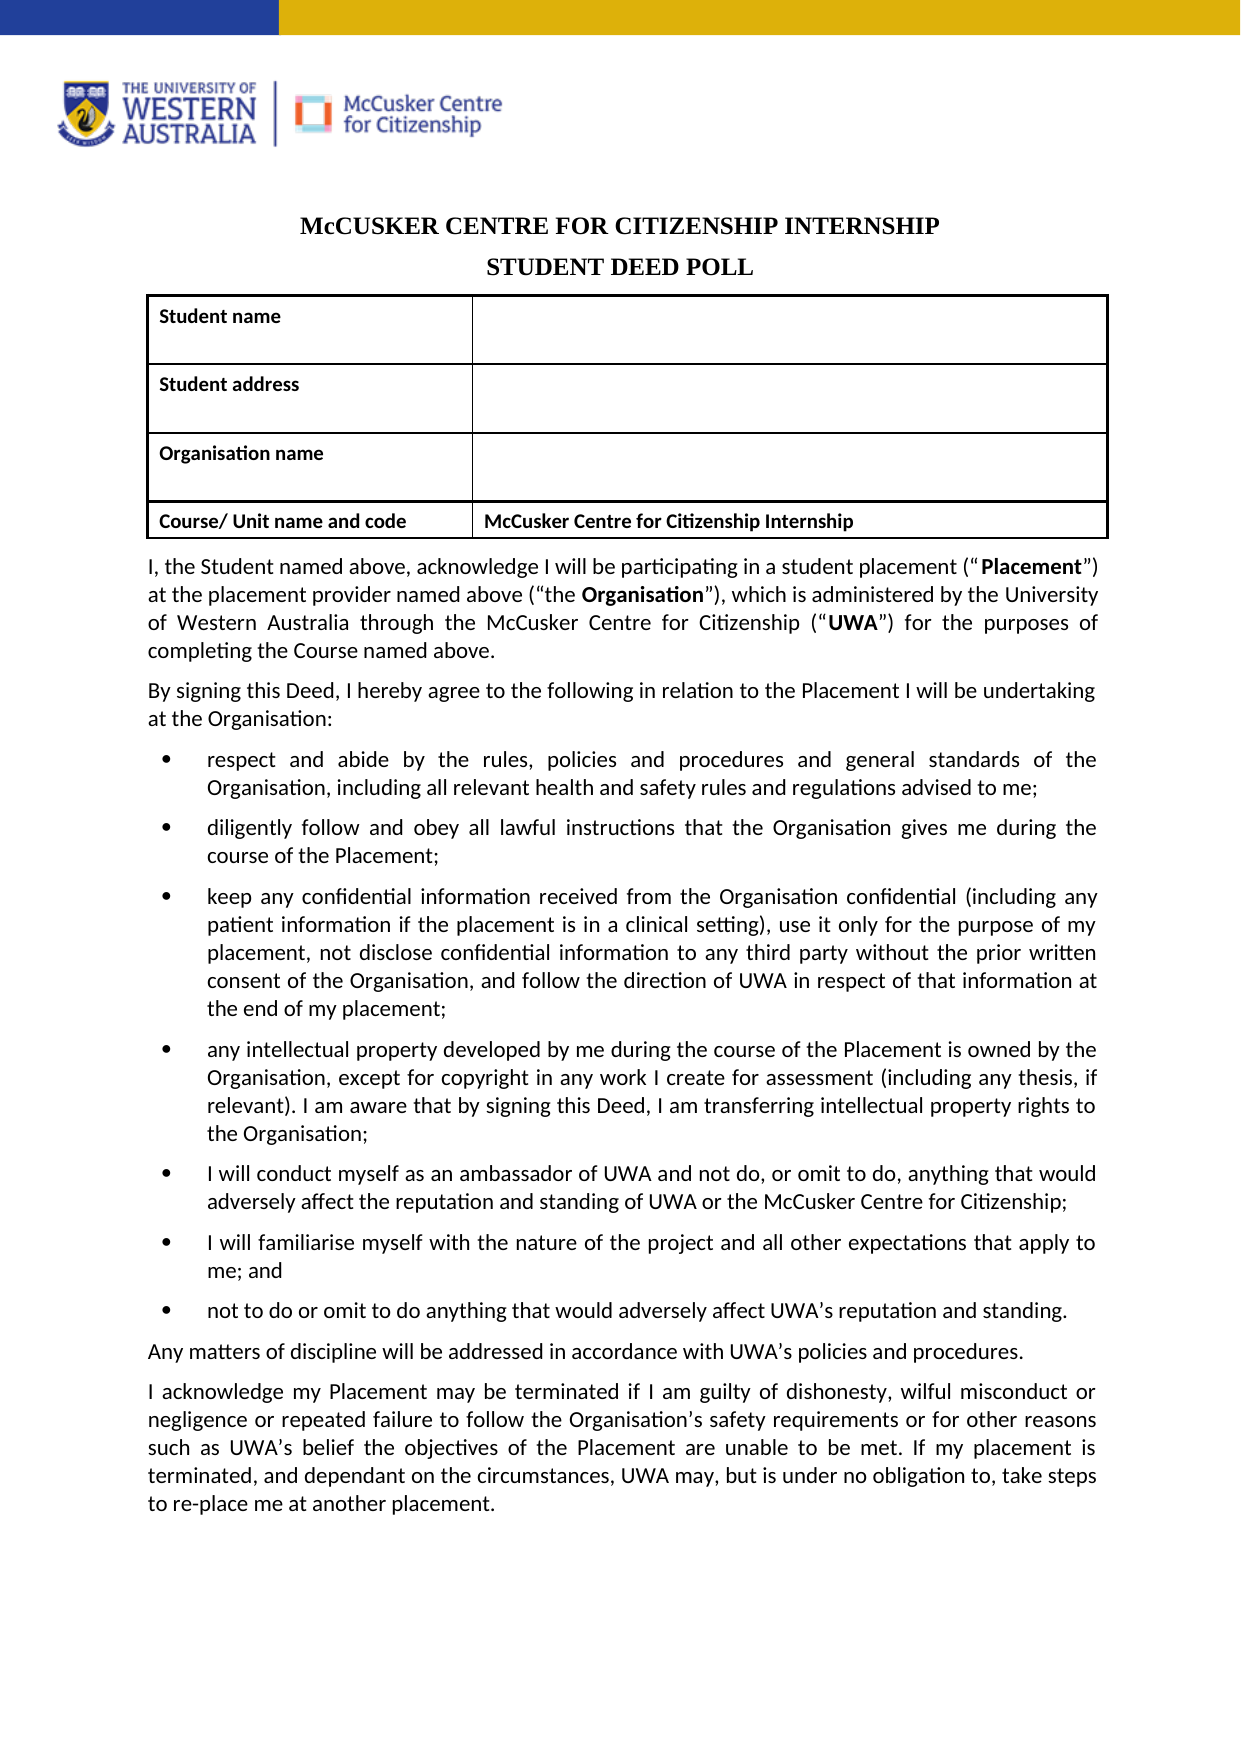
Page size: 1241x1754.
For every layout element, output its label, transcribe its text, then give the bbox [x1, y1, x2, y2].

text By signing this Deed, I hereby agree to the following in relation to the Placement I will be undertaking at the Organisation: [148, 676, 1098, 732]
text I acknowledge my Placement may be terminated if I am guilty of dishonesty, wilful misconduct or negligence or repeated failure to follow the Organisation’s safety requirements or for other reasons such as UWA’s belief the objectives of the Placement are unable to be met. If my placement is terminated, and dependant on the circumstances, UWA may, but is under no obligation to, take steps to re-place me at another placement. [148, 1377, 1098, 1517]
table_cell Course/ Unit name and code [149, 503, 472, 537]
table_header [473, 297, 1106, 363]
picture [44, 59, 513, 170]
list any intellectual property developed by me during the course of the Placement is owned by the Organisation, except for copyright in any work I create for assessment (including any thesis, if relevant). I am aware that by signing this Deed, I am transferring intellectual property rights to the Organisation; [162, 1035, 1098, 1147]
table_cell Student address [149, 365, 472, 432]
table_header Student name [149, 297, 472, 363]
list not to do or omit to do anything that would adversely affect UWA’s reputation and standing. [162, 1296, 1098, 1324]
list respect and abide by the rules, policies and procedures and general standards of the Organisation, including all relevant health and safety rules and regulations advised to me; [162, 745, 1098, 801]
list I will familiarise myself with the nature of the project and all other expectations that apply to me; and [162, 1228, 1098, 1284]
text McCUSKER CENTRE FOR CITIZENSHIP INTERNSHIP [148, 211, 1092, 240]
list keep any confidential information received from the Organisation confidential (including any patient information if the placement is in a clinical setting), use it only for the purpose of my placement, not disclose confidential information to any third party without the prior written consent of the Organisation, and follow the direction of UWA in respect of that information at the end of my placement; [162, 882, 1098, 1022]
list diligently follow and obey all lawful instructions that the Organisation gives me during the course of the Placement; [162, 813, 1098, 869]
table_cell [473, 365, 1106, 432]
list I will conduct myself as an ambassador of UWA and not do, or omit to do, anything that would adversely affect the reputation and standing of UWA or the McCusker Centre for Citizenship; [162, 1159, 1098, 1215]
table_cell McCusker Centre for Citizenship Internship [473, 503, 1106, 537]
table_cell Organisation name [149, 434, 472, 500]
text STUDENT DEED POLL [148, 252, 1092, 281]
text I, the Student named above, acknowledge I will be participating in a student placement (“Placement”) at the placement provider named above (“the Organisation”), which is administered by the University of Western Australia through the McCusker Centre for Citizenship (“UWA”) for the purposes of completing the Course named above. [148, 552, 1098, 664]
text Any matters of discipline will be addressed in accordance with UWA’s policies and procedures. [148, 1337, 1098, 1365]
table_cell [473, 434, 1106, 500]
